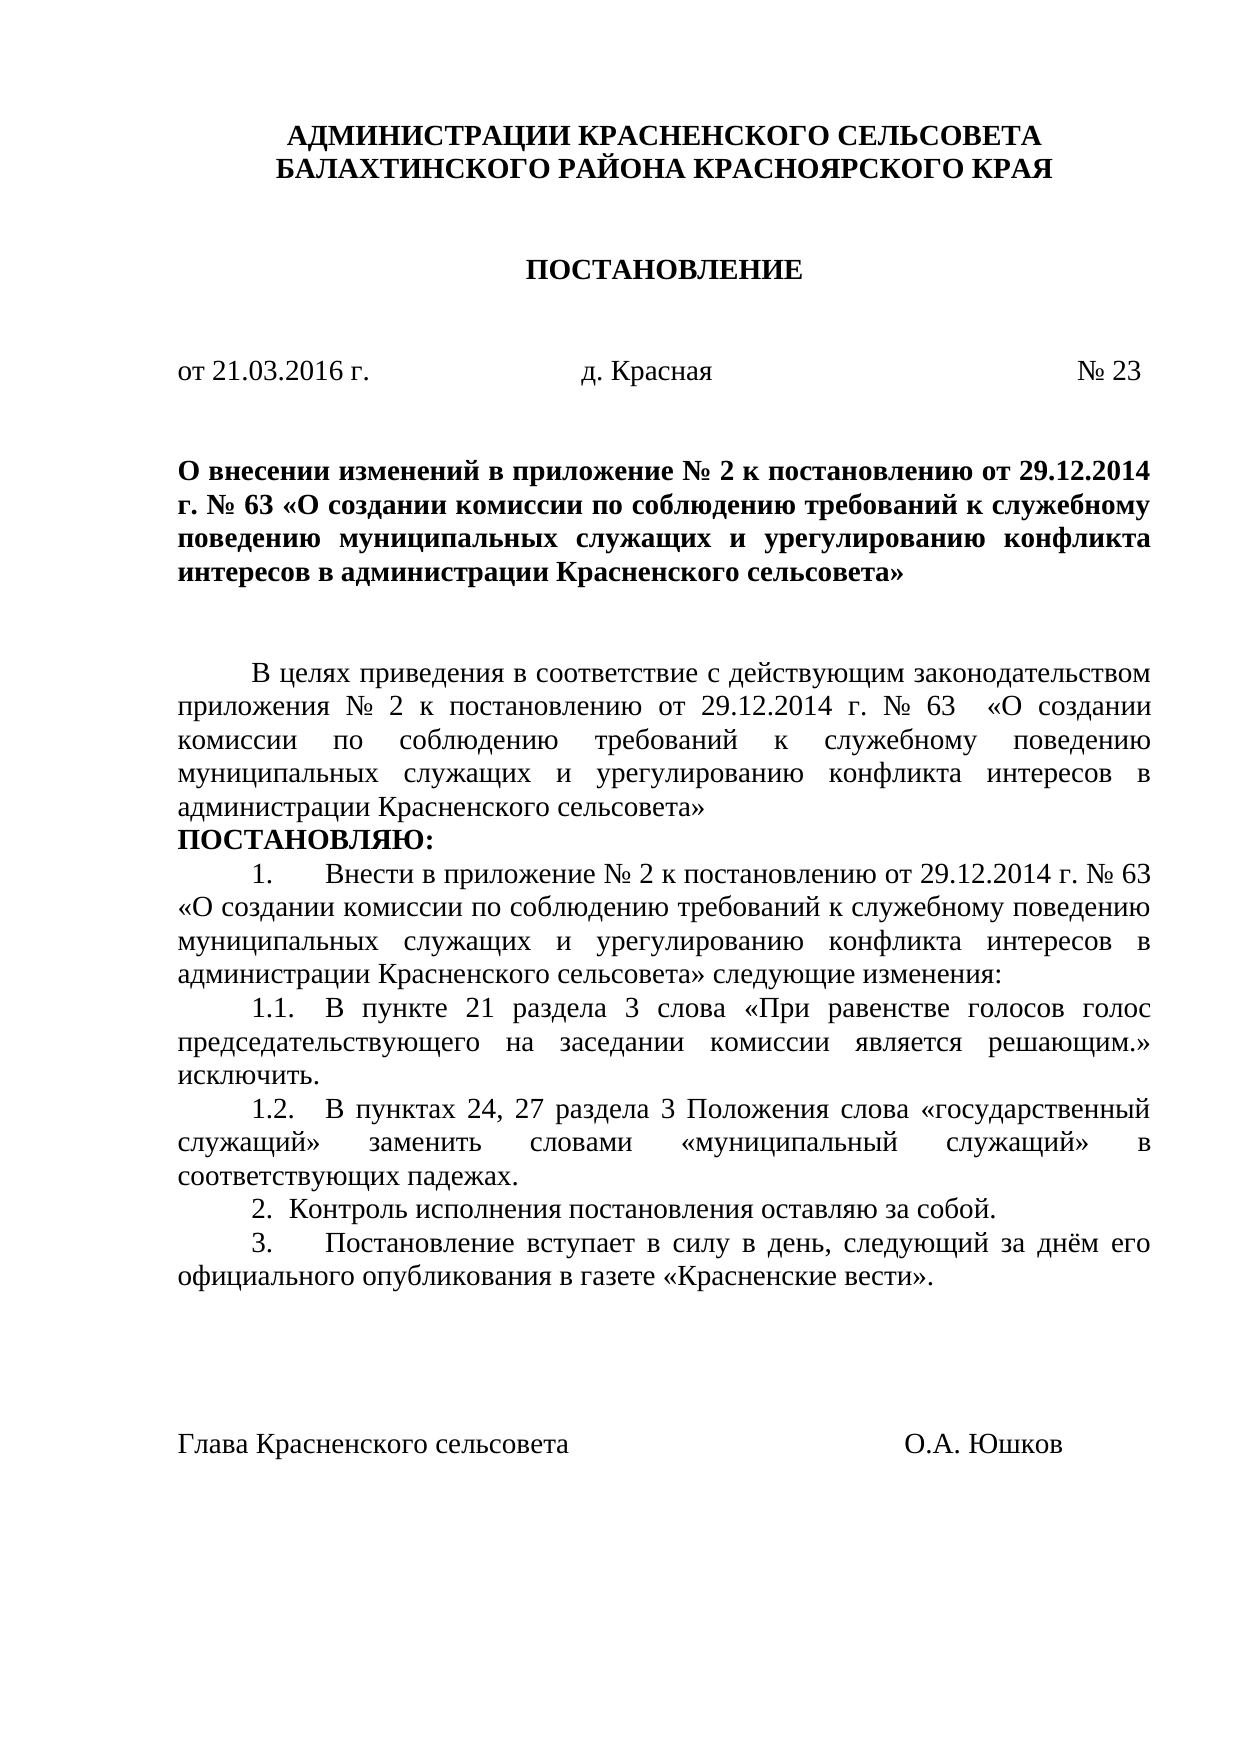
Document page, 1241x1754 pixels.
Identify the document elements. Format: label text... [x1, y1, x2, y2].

text ПОСТАНОВЛЕНИЕ [177, 252, 1152, 286]
text Глава Красненского сельсовета О.А. Юшков [177, 1426, 1152, 1460]
list Контроль исполнения постановления оставляю за собой. [251, 1191, 1152, 1225]
text БАЛАХТИНСКОГО РАЙОНА КРАСНОЯРСКОГО КРАЯ [177, 152, 1152, 185]
list Постановление вступает в силу в день, следующий за днём его официального опубликования в газете «Красненские вести». [177, 1225, 1152, 1292]
text О внесении изменений в приложение № 2 к постановлению от 29.12.2014 г. № 63 «О создании комиссии по соблюдению требований к служебному поведению муниципальных служащих и урегулированию конфликта интересов в администрации Красненского сельсовета» [177, 453, 1152, 588]
text АДМИНИСТРАЦИИ КРАСНЕНСКОГО СЕЛЬСОВЕТА [177, 118, 1152, 152]
list Внести в приложение № 2 к постановлению от 29.12.2014 г. № 63 «О создании комиссии по соблюдению требований к служебному поведению муниципальных служащих и урегулированию конфликта интересов в администрации Красненского сельсовета» следующие изменения: [177, 856, 1152, 990]
text от 21.03.2016 г. д. Красная № 23 [177, 353, 1152, 386]
text В целях приведения в соответствие с действующим законодательством приложения № 2 к постановлению от 29.12.2014 г. № 63 «О создании комиссии по соблюдению требований к служебному поведению муниципальных служащих и урегулированию конфликта интересов в администрации Красненского сельсовета» [177, 655, 1152, 822]
list В пункте 21 раздела 3 слова «При равенстве голосов голос председательствующего на заседании комиссии является решающим.» исключить. [177, 990, 1152, 1091]
list В пунктах 24, 27 раздела 3 Положения слова «государственный служащий» заменить словами «муниципальный служащий» в соответствующих падежах. [177, 1091, 1152, 1191]
text ПОСТАНОВЛЯЮ: [177, 822, 1152, 856]
